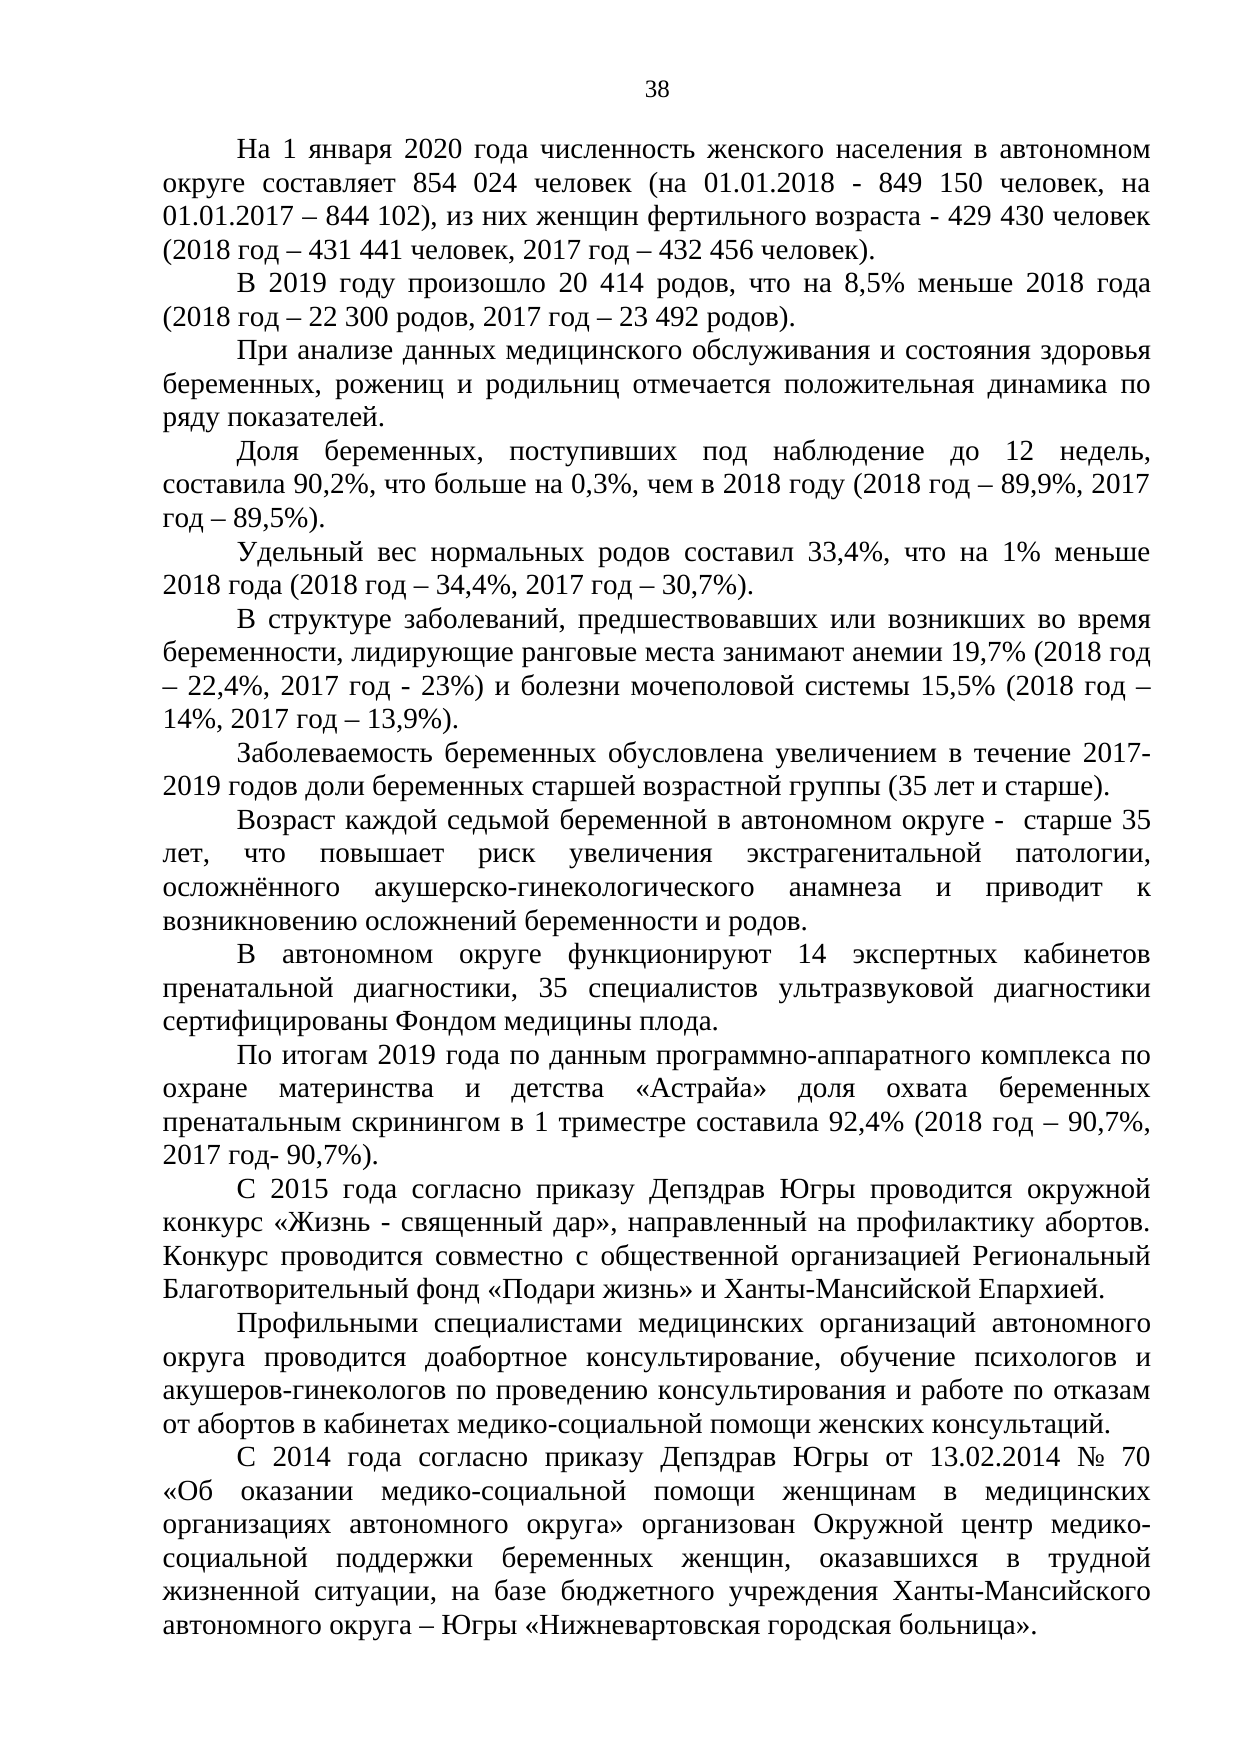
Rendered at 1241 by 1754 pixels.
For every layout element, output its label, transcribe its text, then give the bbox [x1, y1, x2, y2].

text Удельный вес нормальных родов составил 33,4%, что на 1% меньше 2018 года (2018 год – 34,4%, 2017 год – 30,7%). [162, 534, 1152, 601]
text С 2015 года согласно приказу Депздрав Югры проводится окружной конкурс «Жизнь - священный дар», направленный на профилактику абортов. Конкурс проводится совместно с общественной организацией Региональный Благотворительный фонд «Подари жизнь» и Ханты-Мансийской Епархией. [162, 1171, 1152, 1305]
text При анализе данных медицинского обслуживания и состояния здоровья беременных, рожениц и родильниц отмечается положительная динамика по ряду показателей. [162, 332, 1152, 433]
text По итогам 2019 года по данным программно-аппаратного комплекса по охране материнства и детства «Астрайа» доля охвата беременных пренатальным скринингом в 1 триместре составила 92,4% (2018 год – 90,7%, 2017 год- 90,7%). [162, 1037, 1152, 1171]
text Заболеваемость беременных обусловлена увеличением в течение 2017-2019 годов доли беременных старшей возрастной группы (35 лет и старше). [162, 735, 1152, 802]
text На 1 января 2020 года численность женского населения в автономном округе составляет 854 024 человек (на 01.01.2018 - 849 150 человек, на 01.01.2017 – 844 102), из них женщин фертильного возраста - 429 430 человек (2018 год – 431 441 человек, 2017 год – 432 456 человек). [162, 131, 1152, 265]
text В автономном округе функционируют 14 экспертных кабинетов пренатальной диагностики, 35 специалистов ультразвуковой диагностики сертифицированы Фондом медицины плода. [162, 936, 1152, 1037]
text Возраст каждой седьмой беременной в автономном округе - старше 35 лет, что повышает риск увеличения экстрагенитальной патологии, осложнённого акушерско-гинекологического анамнеза и приводит к возникновению осложнений беременности и родов. [162, 802, 1152, 936]
text В 2019 году произошло 20 414 родов, что на 8,5% меньше 2018 года (2018 год – 22 300 родов, 2017 год – 23 492 родов). [162, 265, 1152, 332]
text В структуре заболеваний, предшествовавших или возникших во время беременности, лидирующие ранговые места занимают анемии 19,7% (2018 год – 22,4%, 2017 год - 23%) и болезни мочеполовой системы 15,5% (2018 год – 14%, 2017 год – 13,9%). [162, 601, 1152, 735]
text С 2014 года согласно приказу Депздрав Югры от 13.02.2014 № 70 «Об оказании медико-социальной помощи женщинам в медицинских организациях автономного округа» организован Окружной центр медико-социальной поддержки беременных женщин, оказавшихся в трудной жизненной ситуации, на базе бюджетного учреждения Ханты-Мансийского автономного округа – Югры «Нижневартовская городская больница». [162, 1439, 1152, 1641]
text Доля беременных, поступивших под наблюдение до 12 недель, составила 90,2%, что больше на 0,3%, чем в 2018 году (2018 год – 89,9%, 2017 год – 89,5%). [162, 433, 1152, 534]
text Профильными специалистами медицинских организаций автономного округа проводится доабортное консультирование, обучение психологов и акушеров-гинекологов по проведению консультирования и работе по отказам от абортов в кабинетах медико-социальной помощи женских консультаций. [162, 1305, 1152, 1439]
